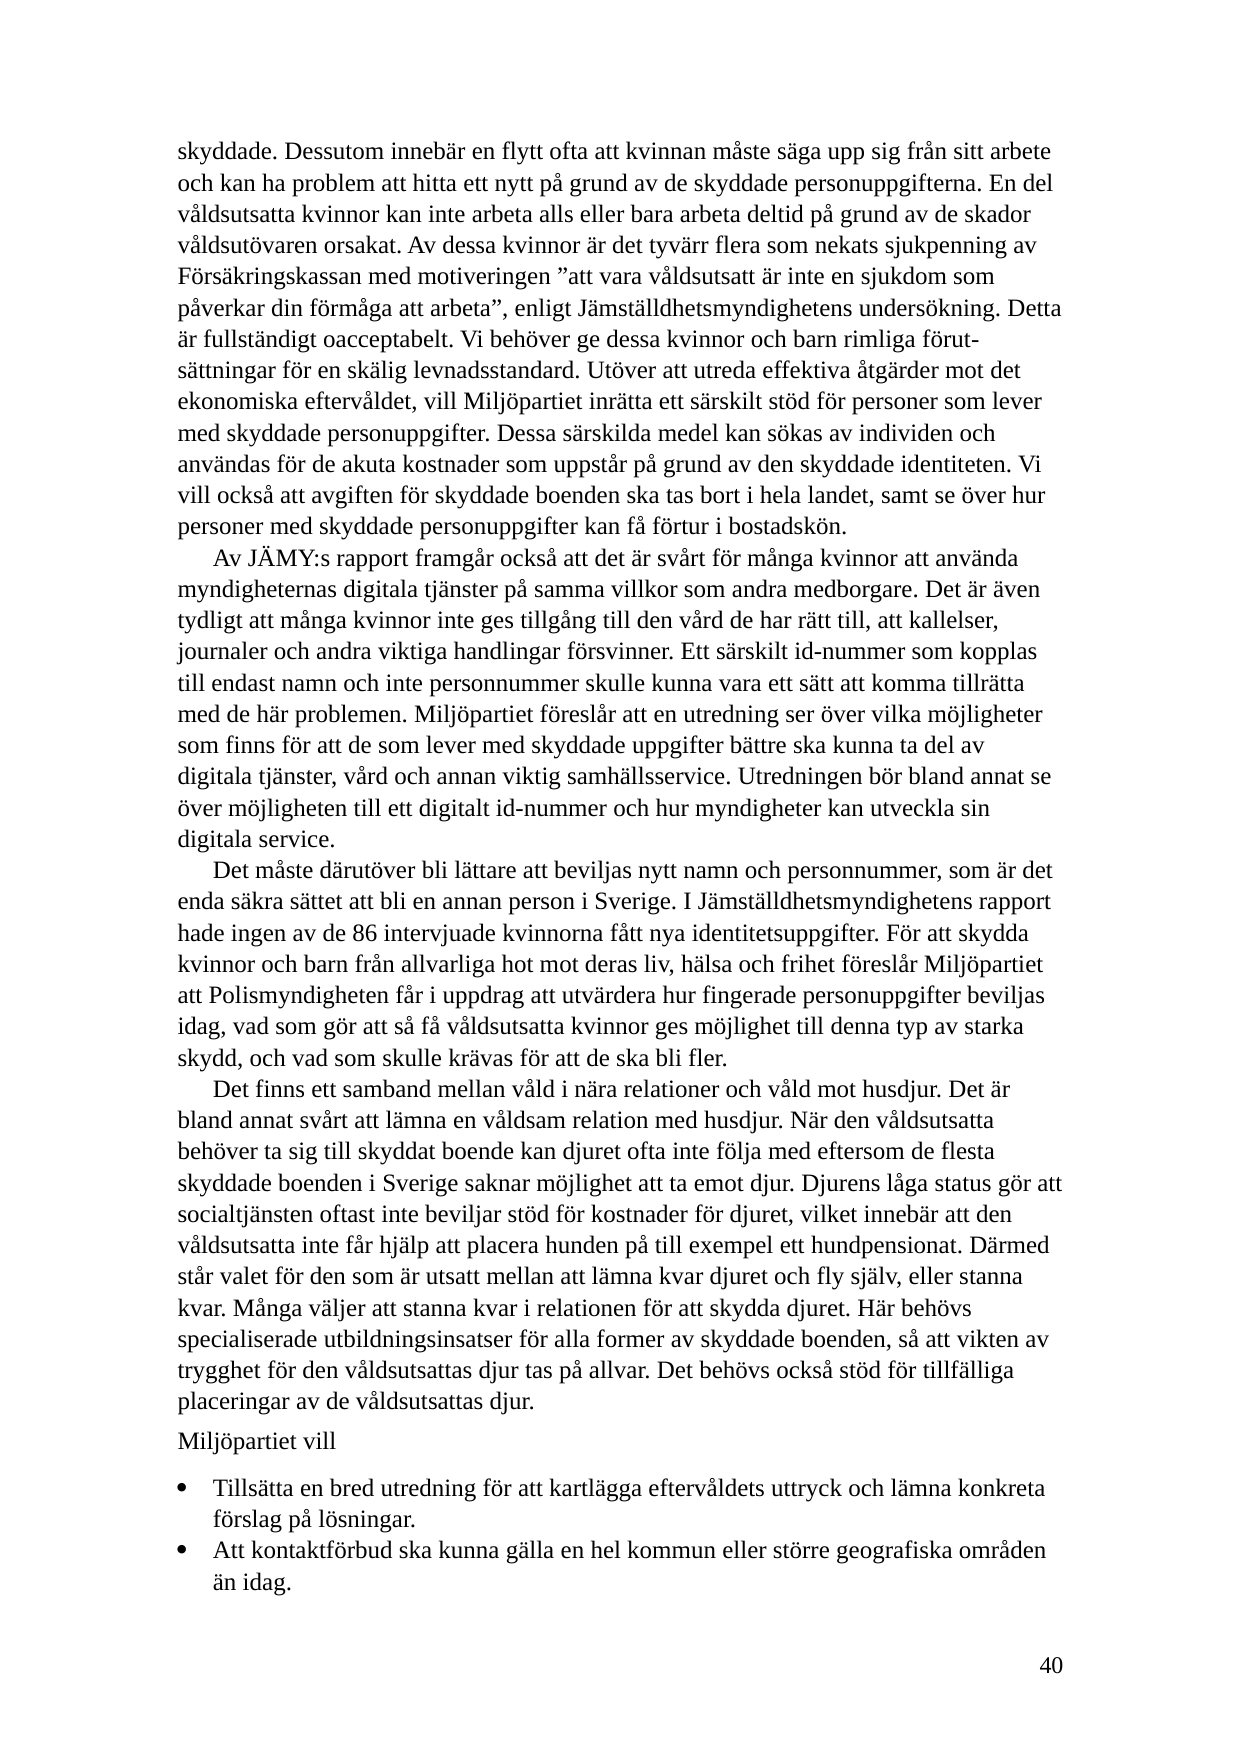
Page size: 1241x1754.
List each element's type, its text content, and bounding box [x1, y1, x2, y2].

list Att kontaktförbud ska kunna gälla en hel kommun eller större geografiska områden än idag. [177, 1533, 1063, 1595]
text Av JÄMY:s rapport framgår också att det är svårt för många kvinnor att använda myndigheternas digitala tjänster på samma villkor som andra medborgare. Det är även tydligt att många kvinnor inte ges tillgång till den vård de har rätt till, att kallelser, journaler och andra viktiga handlingar försvinner. Ett särskilt id-nummer som kopplas till endast namn och inte personnummer skulle kunna vara ett sätt att komma tillrätta med de här problemen. Miljöpartiet föreslår att en utredning ser över vilka möjligheter som finns för att de som lever med skyddade uppgifter bättre ska kunna ta del av digitala tjänster, vård och annan viktig samhällsservice. Utredningen bör bland annat se över möjligheten till ett digitalt id-nummer och hur myndigheter kan utveckla sin digitala service. [177, 540, 1063, 853]
text Det finns ett samband mellan våld i nära relationer och våld mot husdjur. Det är bland annat svårt att lämna en våldsam relation med husdjur. När den våldsutsatta behöver ta sig till skyddat boende kan djuret ofta inte följa med eftersom de flesta skyddade boenden i Sverige saknar möjlighet att ta emot djur. Djurens låga status gör att socialtjänsten oftast inte beviljar stöd för kostnader för djuret, vilket innebär att den våldsutsatta inte får hjälp att placera hunden på till exempel ett hundpensionat. Därmed står valet för den som är utsatt mellan att lämna kvar djuret och fly själv, eller stanna kvar. Många väljer att stanna kvar i relationen för att skydda djuret. Här behövs specialiserade utbildningsinsatser för alla former av skyddade boenden, så att vikten av trygghet för den våldsutsattas djur tas på allvar. Det behövs också stöd för tillfälliga placeringar av de våldsutsattas djur. [177, 1071, 1063, 1415]
list Tillsätta en bred utredning för att kartlägga eftervåldets uttryck och lämna konkreta förslag på lösningar. [177, 1470, 1063, 1533]
text Miljöpartiet vill [177, 1423, 1063, 1455]
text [177, 134, 1063, 540]
text Det måste därutöver bli lättare att beviljas nytt namn och personnummer, som är det enda säkra sättet att bli en annan person i Sverige. I Jämställdhetsmyndighetens rapport hade ingen av de 86 intervjuade kvinnorna fått nya identitetsuppgifter. För att skydda kvinnor och barn från allvarliga hot mot deras liv, hälsa och frihet föreslår Miljöpartiet att Polismyndigheten får i uppdrag att utvärdera hur fingerade personuppgifter beviljas idag, vad som gör att så få våldsutsatta kvinnor ges möjlighet till denna typ av starka skydd, och vad som skulle krävas för att de ska bli fler. [177, 853, 1063, 1071]
